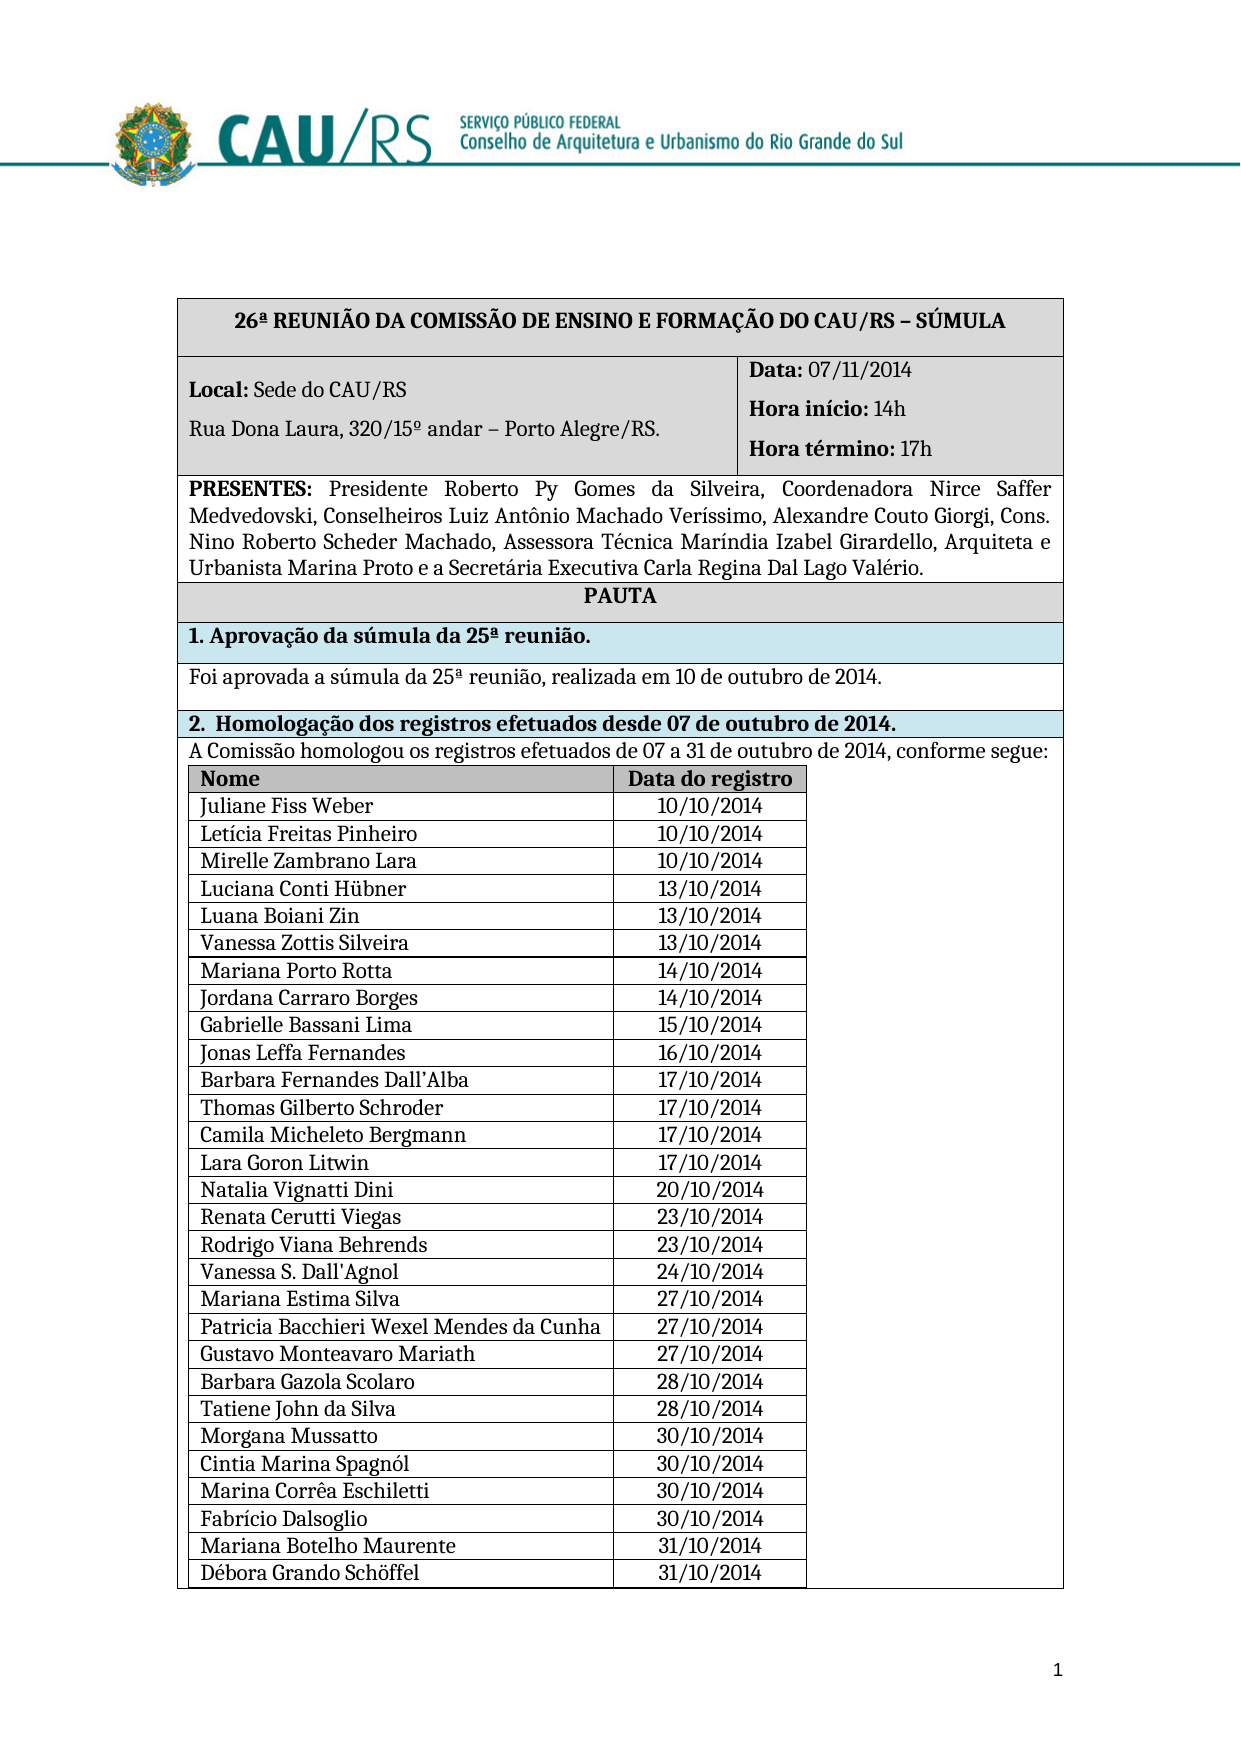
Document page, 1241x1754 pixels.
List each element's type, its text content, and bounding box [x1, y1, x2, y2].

picture [0, 36, 1241, 197]
table_cell Data: 07/11/2014 Hora início: 14h Hora término: 17h [738, 357, 1063, 475]
table_cell 2. Homologação dos registros efetuados desde 07 de outubro de 2014. [178, 711, 1063, 737]
table_cell Foi aprovada a súmula da 25ª reunião, realizada em 10 de outubro de 2014. [178, 664, 1063, 710]
table_header 26ª REUNIÃO DA COMISSÃO DE ENSINO E FORMAÇÃO DO CAU/RS – SÚMULA [178, 299, 1063, 356]
table_cell A Comissão homologou os registros efetuados de 07 a 31 de outubro de 2014, conforme segue: [178, 738, 1063, 1588]
table_cell PRESENTES: Presidente Roberto Py Gomes da Silveira, Coordenadora Nirce Saffer Medvedovski, Conselheiros Luiz Antônio Machado Veríssimo, Alexandre Couto Giorgi, Cons. Nino Roberto Scheder Machado, Assessora Técnica Maríndia Izabel Girardello, Arquiteta e Urbanista Marina Proto e a Secretária Executiva Carla Regina Dal Lago Valério. [178, 476, 1063, 582]
table_cell PAUTA [178, 583, 1063, 622]
table_cell 1. Aprovação da súmula da 25ª reunião. [178, 623, 1063, 663]
table_cell Local: Sede do CAU/RS Rua Dona Laura, 320/15º andar – Porto Alegre/RS. [178, 357, 737, 475]
